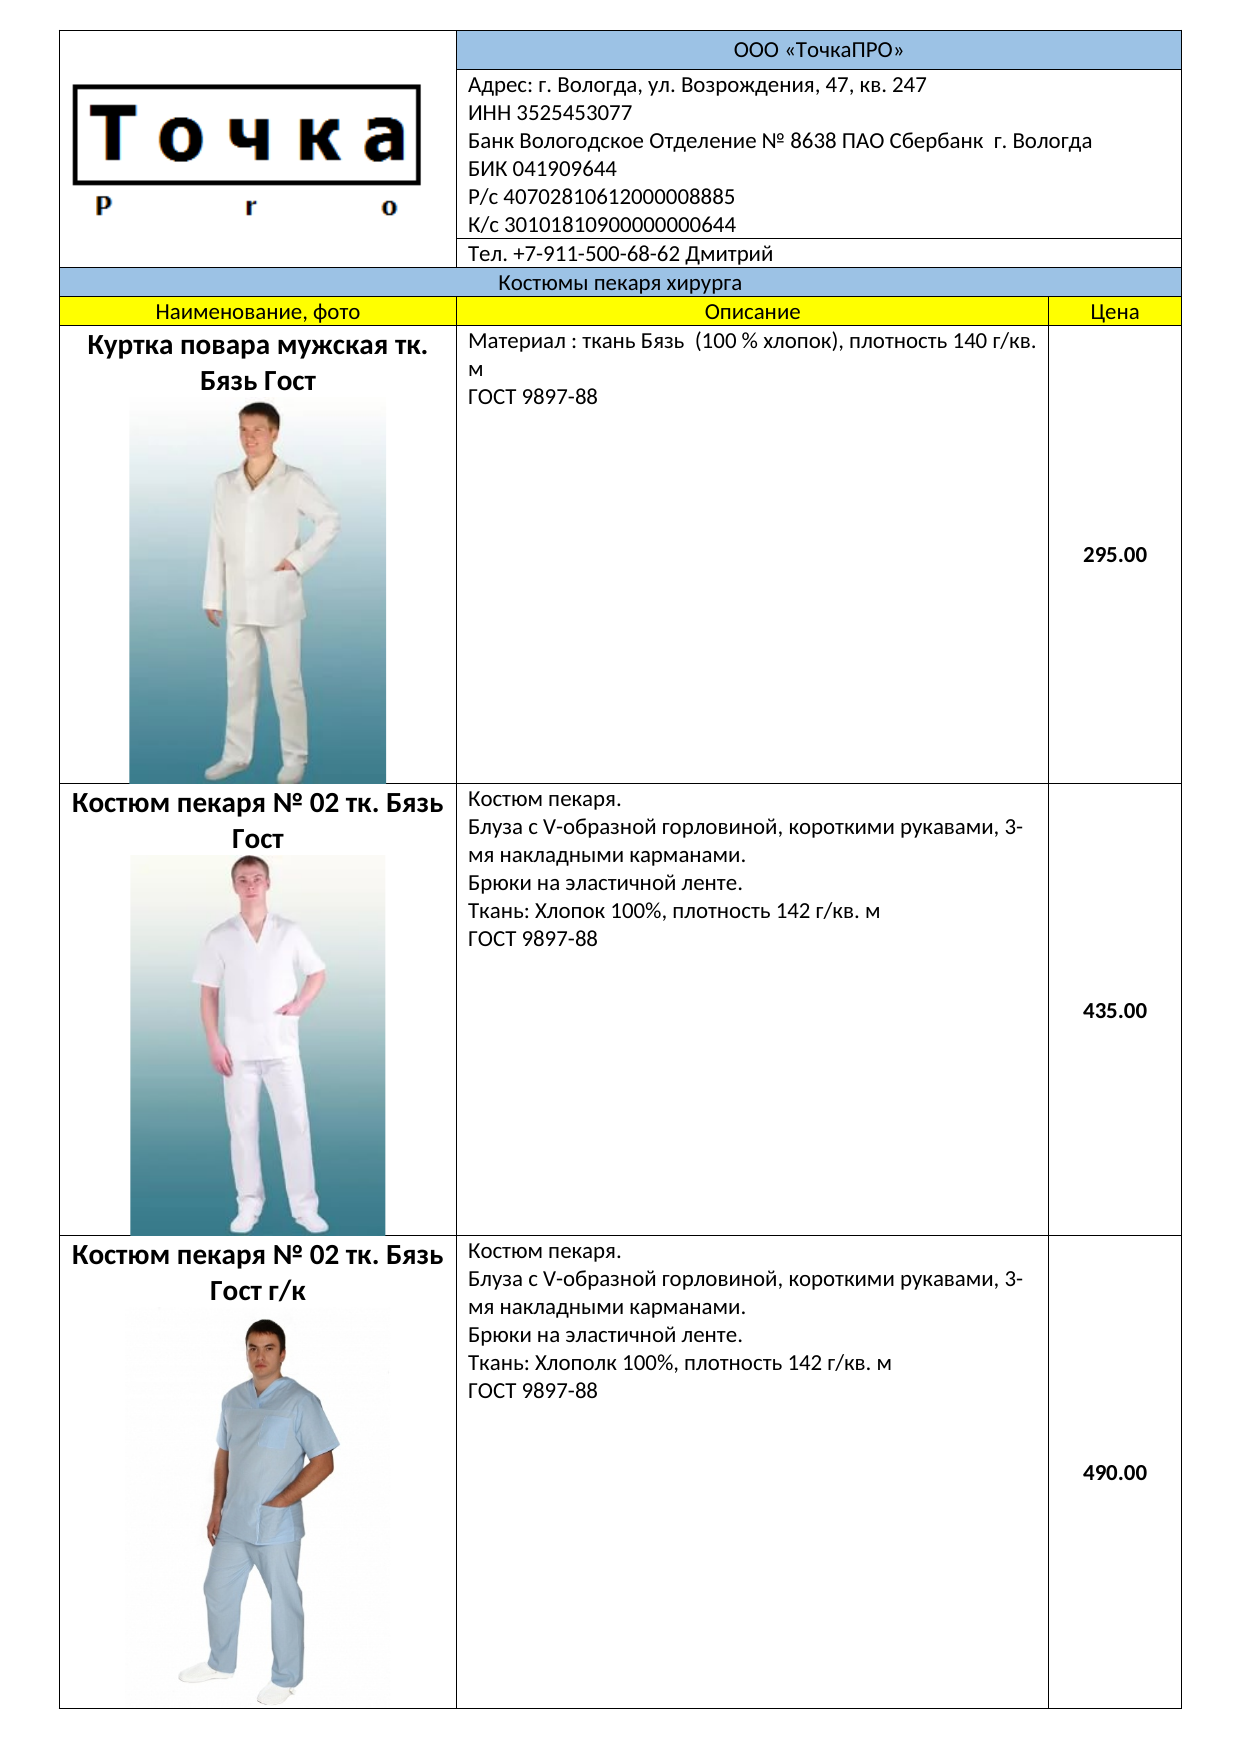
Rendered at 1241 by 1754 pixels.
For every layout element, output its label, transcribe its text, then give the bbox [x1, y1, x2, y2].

table_header ООО «ТочкаПРО» [457, 31, 1181, 69]
picture [125, 1307, 391, 1708]
table_cell Костюм пекаря. Блуза с V-образной горловиной, короткими рукавами, 3-мя накладными карманами. Брюки на эластичной ленте. Ткань: Хлопок 100%, плотность 142 г/кв. м ГОСТ 9897-88 [457, 784, 1048, 1235]
table_cell Тел. +7-911-500-68-62 Дмитрий [457, 239, 1181, 267]
table_cell Описание [457, 297, 1048, 325]
table_cell Наименование, фото [60, 297, 456, 325]
table_cell Костюм пекаря № 02 тк. Бязь Гост г/к [60, 1236, 456, 1707]
picture [130, 855, 386, 1236]
table_cell Костюм пекаря № 02 тк. Бязь Гост [60, 784, 456, 1235]
table_cell Цена [1049, 297, 1181, 325]
table_cell Материал : ткань Бязь (100 % хлопок), плотность 140 г/кв. м ГОСТ 9897-88 [457, 326, 1048, 783]
table_cell Костюм пекаря. Блуза с V-образной горловиной, короткими рукавами, 3-мя накладными карманами. Брюки на эластичной ленте. Ткань: Хлополк 100%, плотность 142 г/кв. м ГОСТ 9897-88 [457, 1236, 1048, 1707]
table_cell Куртка повара мужская тк. Бязь Гост [60, 326, 456, 783]
table_cell Костюмы пекаря хирурга [60, 268, 1181, 296]
table_cell 490.00 [1049, 1236, 1181, 1707]
table_cell 435.00 [1049, 784, 1181, 1235]
picture [129, 397, 387, 784]
picture [70, 69, 424, 228]
table_cell Адрес: г. Вологда, ул. Возрождения, 47, кв. 247 ИНН 3525453077 Банк Вологодское Отделение № 8638 ПАО Сбербанк г. Вологда БИК 041909644 Р/с 40702810612000008885 К/с 30101810900000000644 [457, 70, 1181, 238]
table_cell 295.00 [1049, 326, 1181, 783]
table_header [60, 31, 456, 267]
